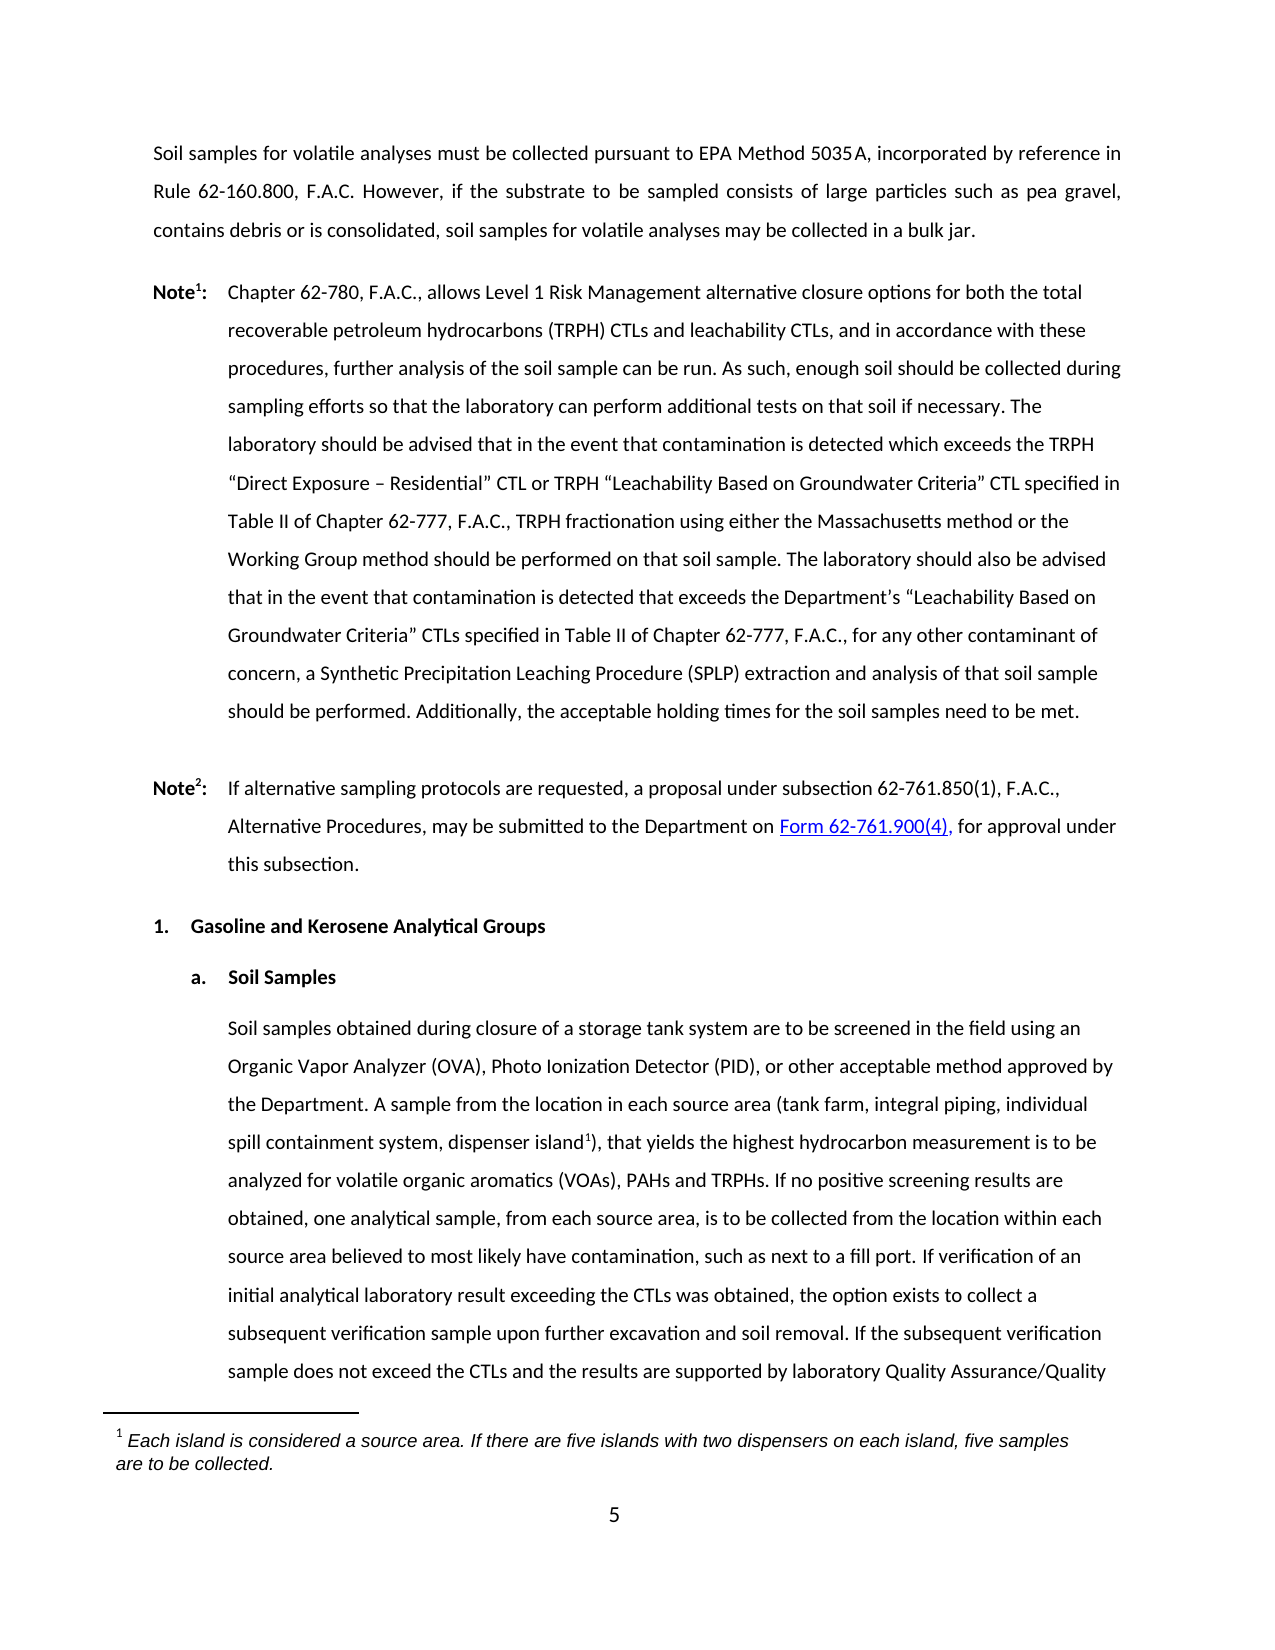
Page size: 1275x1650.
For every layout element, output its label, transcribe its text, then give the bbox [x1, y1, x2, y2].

list Soil Samples [191, 964, 1122, 989]
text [228, 1015, 1122, 1383]
subtitle Gasoline and Kerosene Analytical Groups [153, 913, 1122, 939]
text Soil samples for volatile analyses must be collected pursuant to EPA Method 5035A, incorporated by reference in Rule 62-160.800, F.A.C. However, if the substrate to be sampled consists of large particles such as pea gravel, contains debris or is consolidated, soil samples for volatile analyses may be collected in a bulk jar. [153, 141, 1122, 242]
text Note1: Chapter 62-780, F.A.C., allows Level 1 Risk Management alternative closure options for both the total recoverable petroleum hydrocarbons (TRPH) CTLs and leachability CTLs, and in accordance with these procedures, further analysis of the soil sample can be run. As such, enough soil should be collected during sampling efforts so that the laboratory can perform additional tests on that soil if necessary. The laboratory should be advised that in the event that contamination is detected which exceeds the TRPH “Direct Exposure – Residential” CTL or TRPH “Leachability Based on Groundwater Criteria” CTL specified in Table II of Chapter 62-777, F.A.C., TRPH fractionation using either the Massachusetts method or the Working Group method should be performed on that soil sample. The laboratory should also be advised that in the event that contamination is detected that exceeds the Department’s “Leachability Based on Groundwater Criteria” CTLs specified in Table II of Chapter 62-777, F.A.C., for any other contaminant of concern, a Synthetic Precipitation Leaching Procedure (SPLP) extraction and analysis of that soil sample should be performed. Additionally, the acceptable holding times for the soil samples need to be met. [153, 279, 1122, 724]
text Note2: If alternative sampling protocols are requested, a proposal under subsection 62-761.850(1), F.A.C., Alternative Procedures, may be submitted to the Department on Form 62-761.900(4), for approval under this subsection. [153, 775, 1122, 876]
